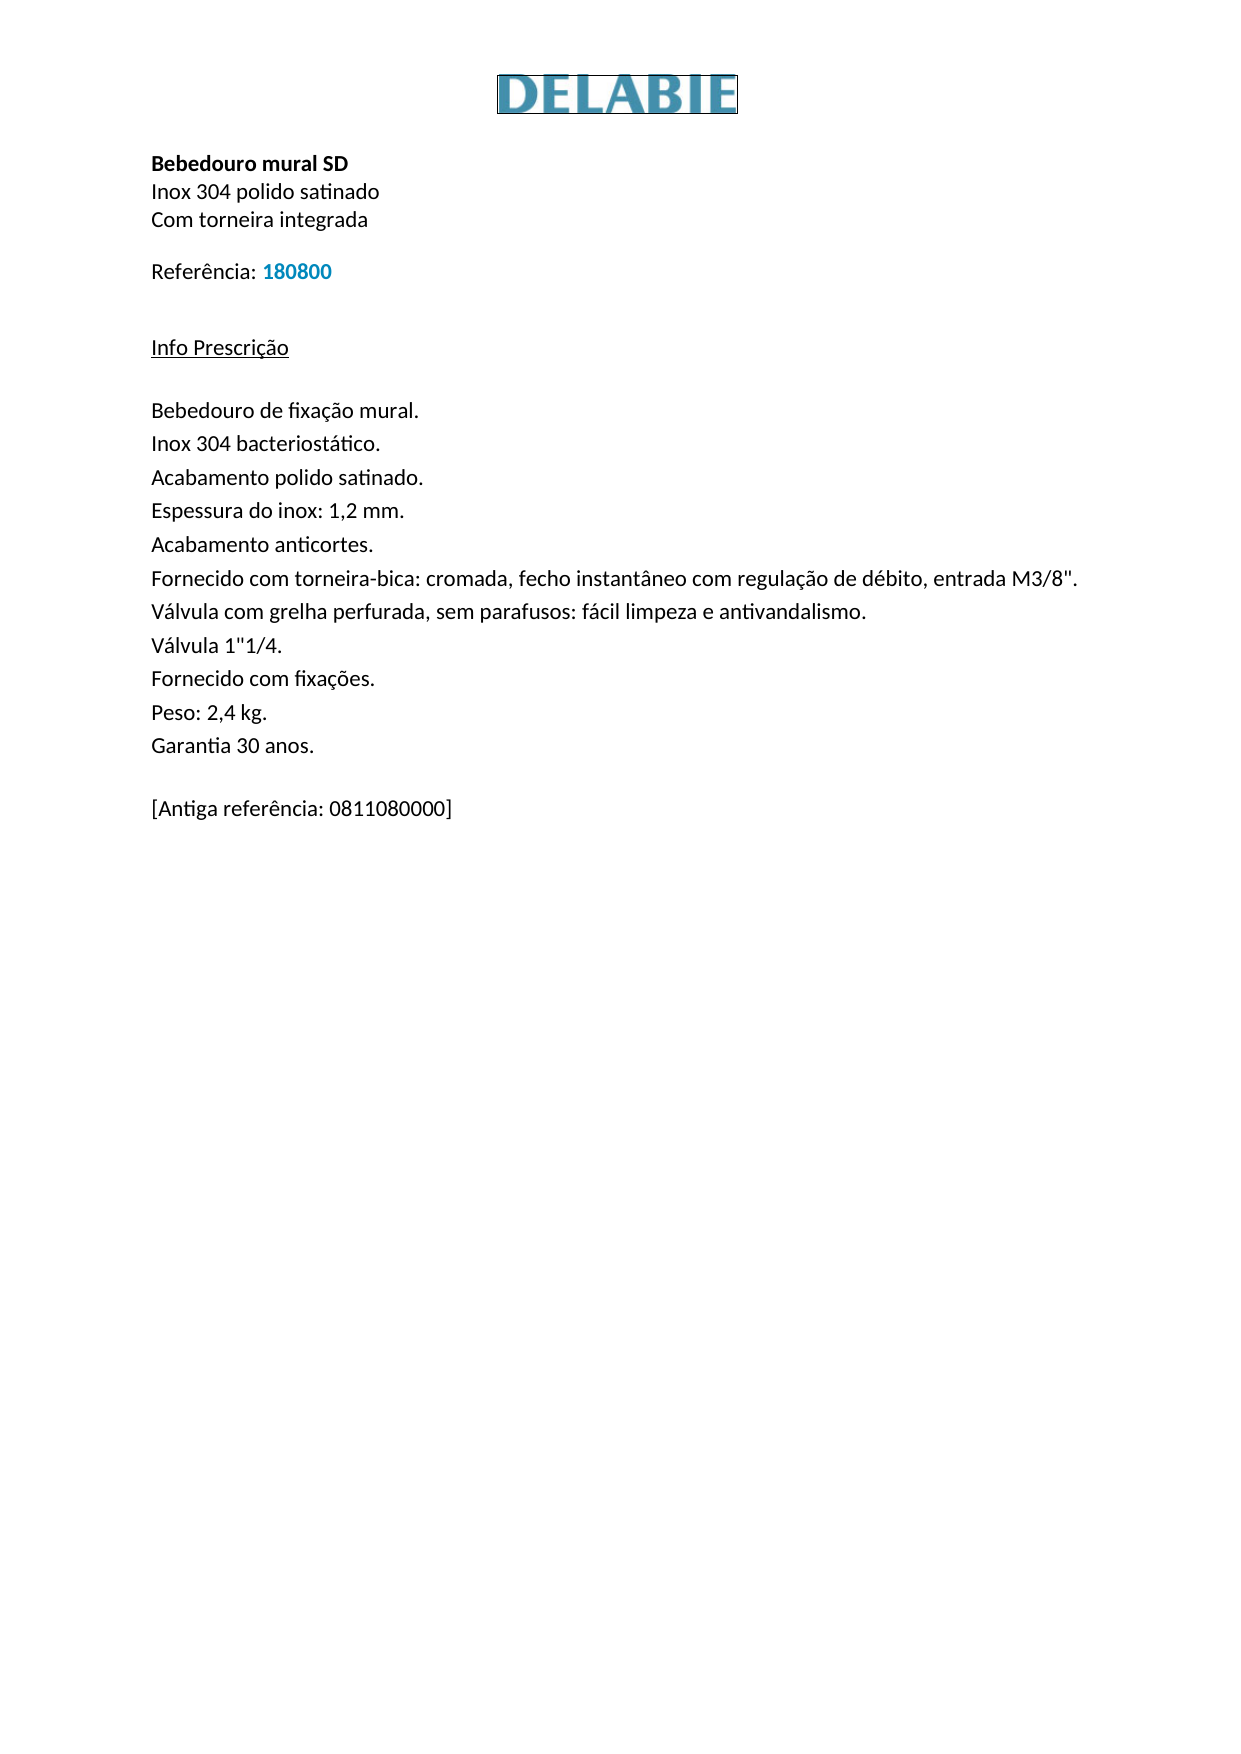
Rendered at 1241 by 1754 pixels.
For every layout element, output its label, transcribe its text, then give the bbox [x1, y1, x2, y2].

text Espessura do inox: 1,2 mm. [151, 497, 1084, 525]
text Com torneira integrada [151, 205, 1084, 233]
text Bebedouro mural SD [151, 149, 1084, 177]
text Válvula 1"1/4. [151, 631, 1084, 659]
text Bebedouro de fixação mural. [151, 396, 1084, 424]
text Fornecido com torneira-bica: cromada, fecho instantâneo com regulação de débito, entrada M3/8". [151, 564, 1084, 592]
text Inox 304 polido satinado [151, 177, 1084, 205]
text Referência: 180800 [151, 257, 1084, 285]
text Acabamento polido satinado. [151, 463, 1084, 491]
text Válvula com grelha perfurada, sem parafusos: fácil limpeza e antivandalismo. [151, 597, 1084, 625]
text Garantia 30 anos. [151, 731, 1084, 759]
text Info Prescrição [151, 333, 1084, 361]
text Inox 304 bacteriostático. [151, 429, 1084, 458]
picture [498, 76, 737, 113]
text Acabamento anticortes. [151, 530, 1084, 558]
text [Antiga referência: 0811080000] [151, 794, 1084, 822]
text Peso: 2,4 kg. [151, 698, 1084, 726]
text Fornecido com fixações. [151, 664, 1084, 692]
